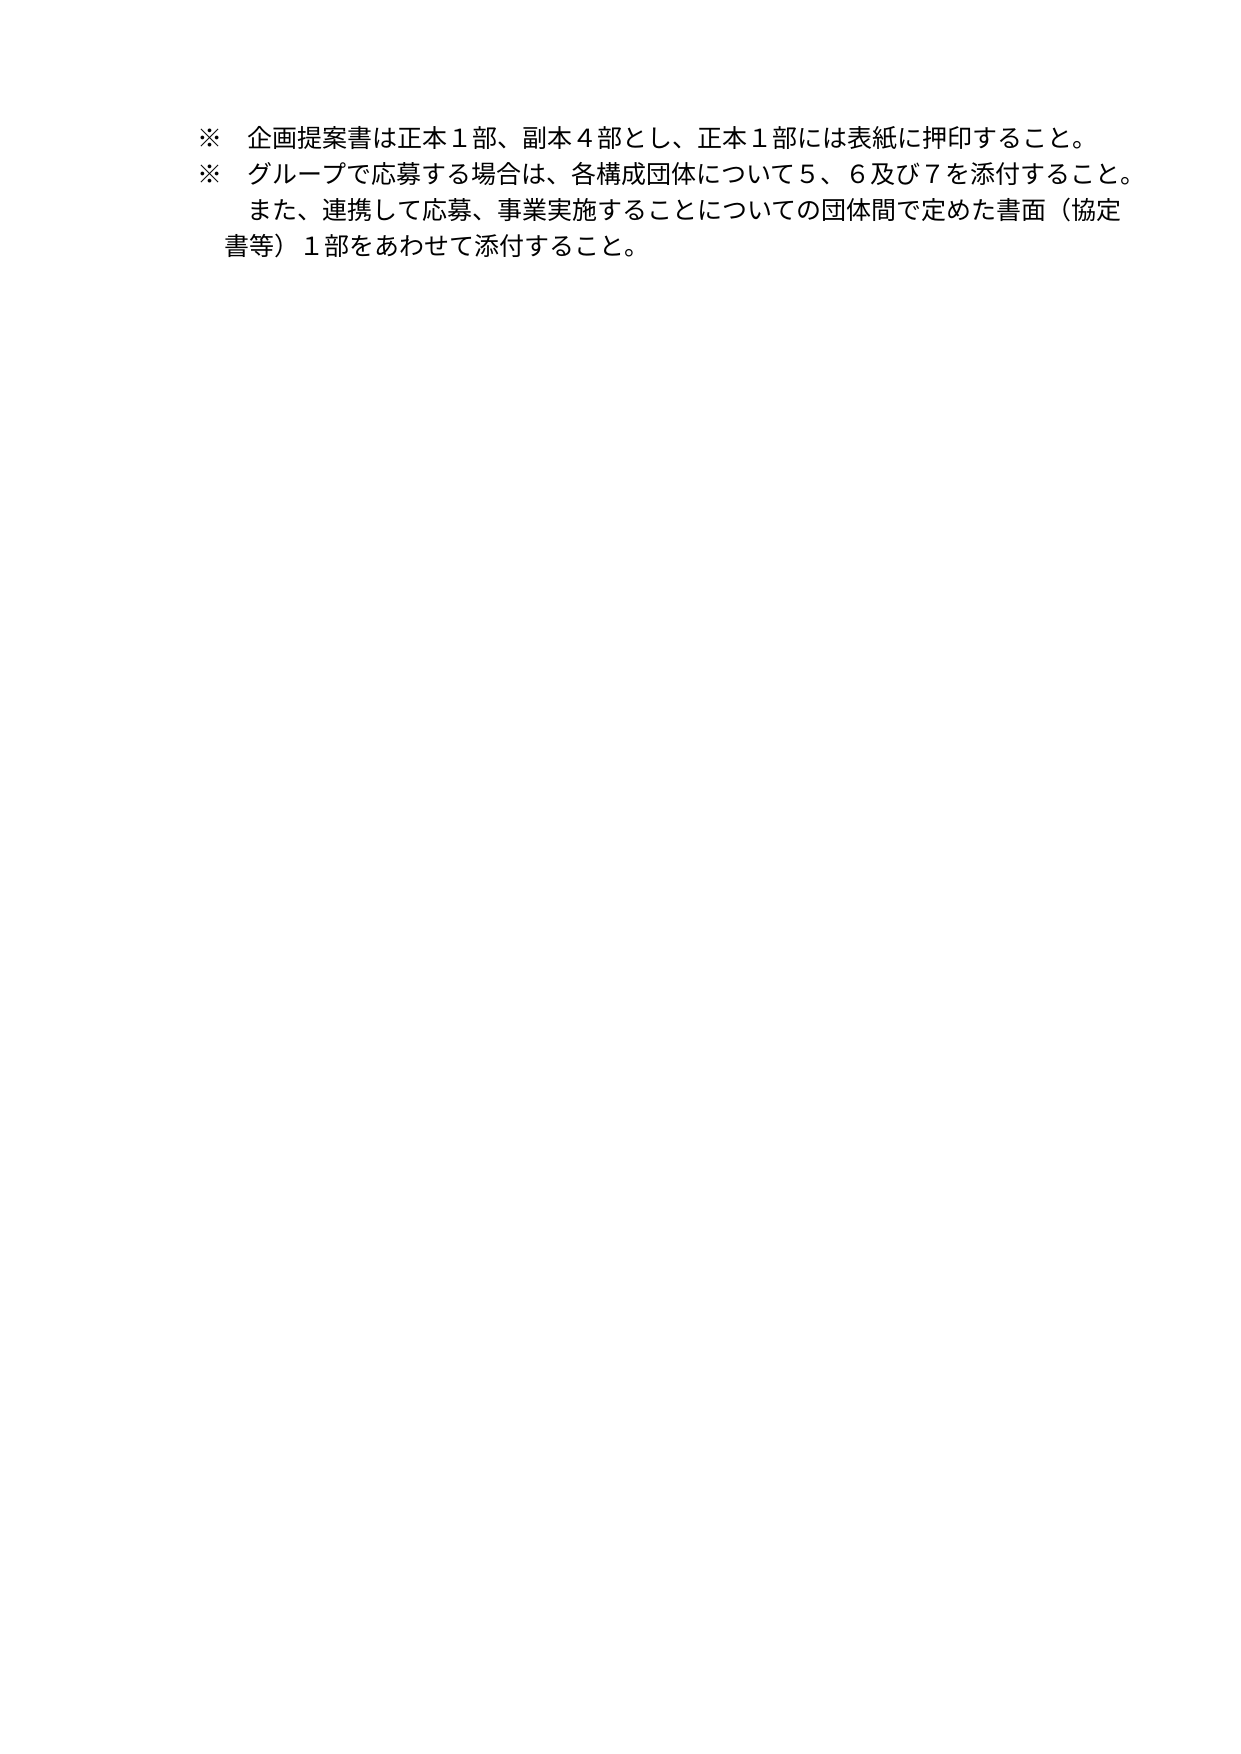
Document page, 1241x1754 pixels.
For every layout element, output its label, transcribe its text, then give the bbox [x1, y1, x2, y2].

text ※ グループで応募する場合は、各構成団体について５、６及び７を添付すること。 [148, 154, 1122, 191]
text 書等）１部をあわせて添付すること。 [224, 227, 1122, 263]
text ※ 企画提案書は正本１部、副本４部とし、正本１部には表紙に押印すること。 [148, 118, 1122, 154]
text また、連携して応募、事業実施することについての団体間で定めた書面（協定 [148, 191, 1122, 227]
